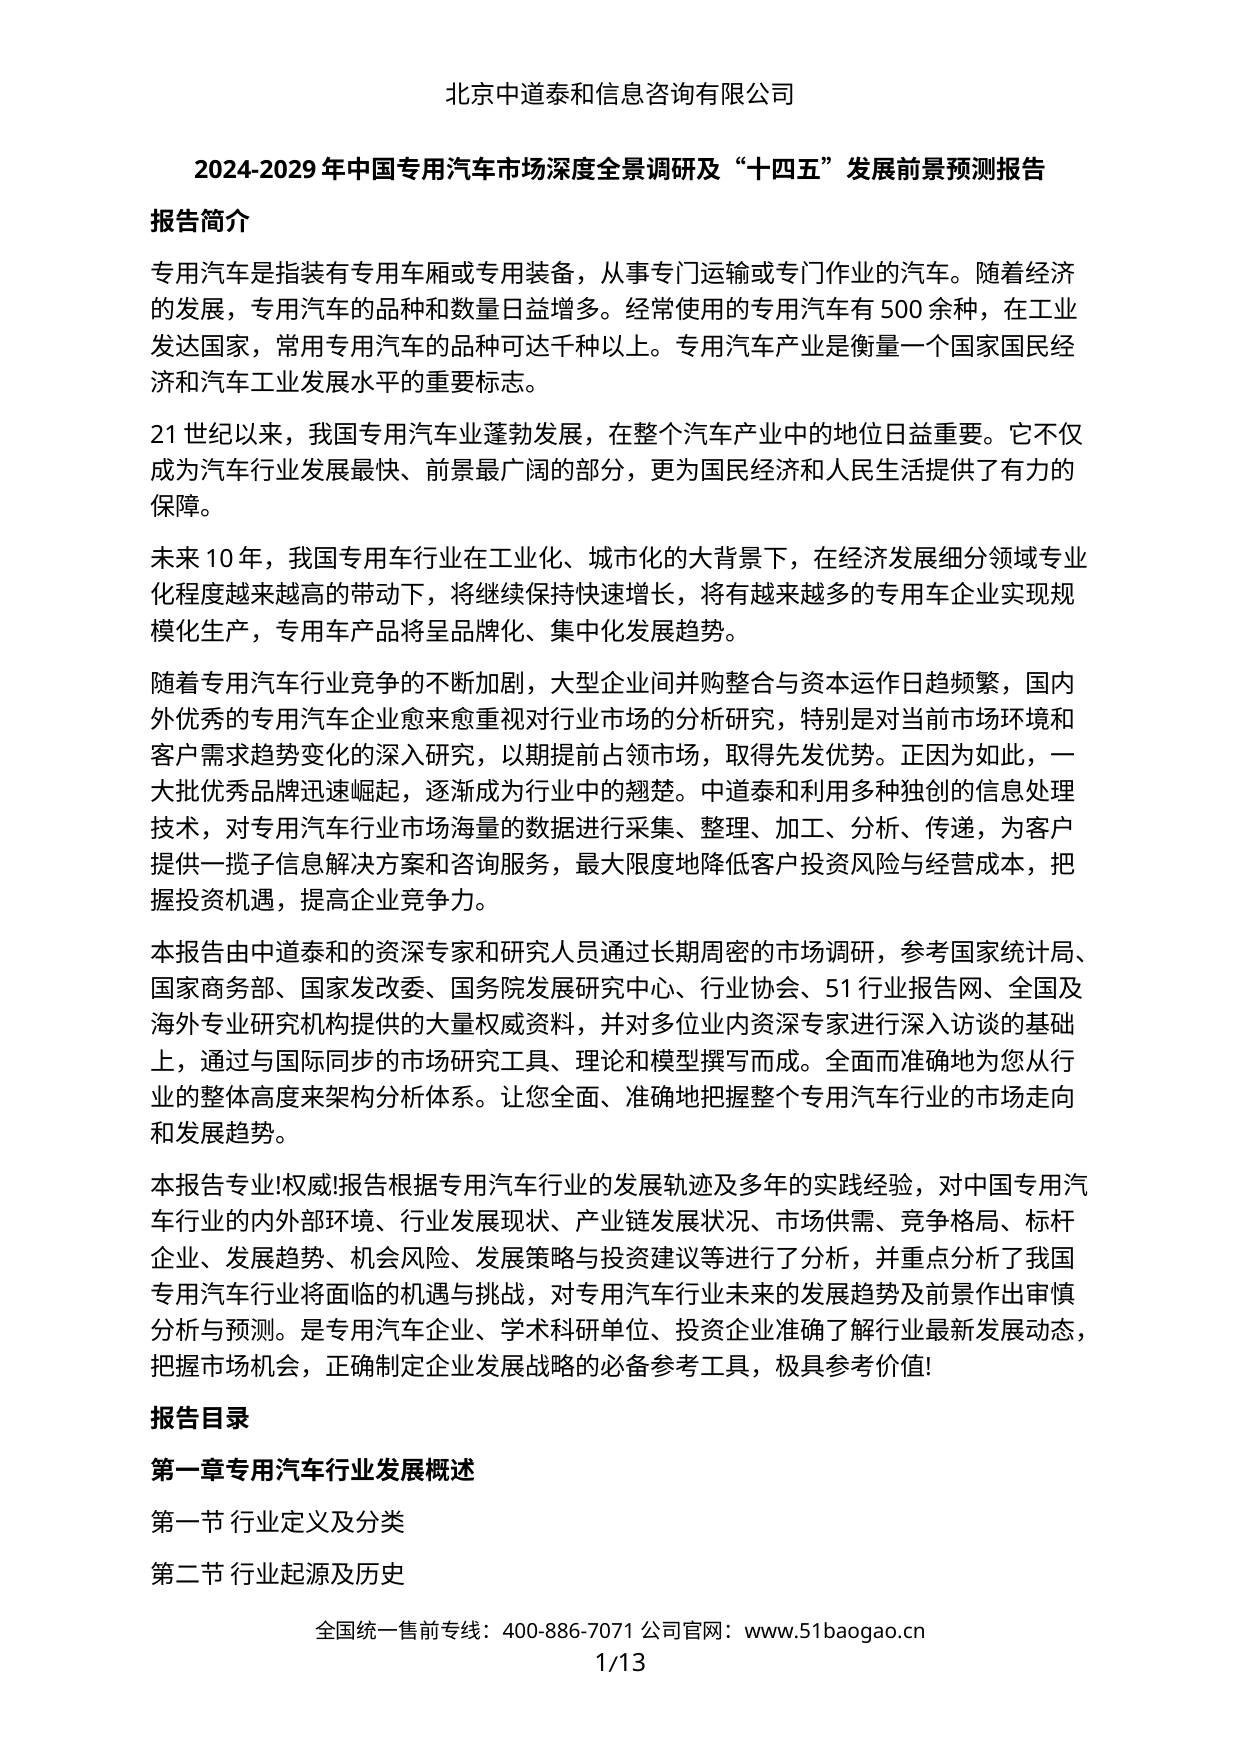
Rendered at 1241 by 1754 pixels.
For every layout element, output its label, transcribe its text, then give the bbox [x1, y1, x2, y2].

text 2024-2029年中国专用汽车市场深度全景调研及“十四五”发展前景预测报告 [150, 150, 1090, 186]
text 21世纪以来，我国专用汽车业蓬勃发展，在整个汽车产业中的地位日益重要。它不仅成为汽车行业发展最快、前景最广阔的部分，更为国民经济和人民生活提供了有力的保障。 [150, 414, 1090, 523]
text 报告目录 [150, 1399, 1090, 1435]
text 本报告专业!权威!报告根据专用汽车行业的发展轨迹及多年的实践经验，对中国专用汽车行业的内外部环境、行业发展现状、产业链发展状况、市场供需、竞争格局、标杆企业、发展趋势、机会风险、发展策略与投资建议等进行了分析，并重点分析了我国专用汽车行业将面临的机遇与挑战，对专用汽车行业未来的发展趋势及前景作出审慎分析与预测。是专用汽车企业、学术科研单位、投资企业准确了解行业最新发展动态，把握市场机会，正确制定企业发展战略的必备参考工具，极具参考价值! [150, 1166, 1090, 1383]
text 随着专用汽车行业竞争的不断加剧，大型企业间并购整合与资本运作日趋频繁，国内外优秀的专用汽车企业愈来愈重视对行业市场的分析研究，特别是对当前市场环境和客户需求趋势变化的深入研究，以期提前占领市场，取得先发优势。正因为如此，一大批优秀品牌迅速崛起，逐渐成为行业中的翘楚。中道泰和利用多种独创的信息处理技术，对专用汽车行业市场海量的数据进行采集、整理、加工、分析、传递，为客户提供一揽子信息解决方案和咨询服务，最大限度地降低客户投资风险与经营成本，把握投资机遇，提高企业竞争力。 [150, 663, 1090, 917]
text 专用汽车是指装有专用车厢或专用装备，从事专门运输或专门作业的汽车。随着经济的发展，专用汽车的品种和数量日益增多。经常使用的专用汽车有500余种，在工业发达国家，常用专用汽车的品种可达千种以上。专用汽车产业是衡量一个国家国民经济和汽车工业发展水平的重要标志。 [150, 254, 1090, 399]
text 未来10年，我国专用车行业在工业化、城市化的大背景下，在经济发展细分领域专业化程度越来越高的带动下，将继续保持快速增长，将有越来越多的专用车企业实现规模化生产，专用车产品将呈品牌化、集中化发展趋势。 [150, 539, 1090, 647]
text 第一节 行业定义及分类 [150, 1502, 1090, 1539]
text 报告简介 [150, 202, 1090, 238]
text 本报告由中道泰和的资深专家和研究人员通过长期周密的市场调研，参考国家统计局、国家商务部、国家发改委、国务院发展研究中心、行业协会、51行业报告网、全国及海外专业研究机构提供的大量权威资料，并对多位业内资深专家进行深入访谈的基础上，通过与国际同步的市场研究工具、理论和模型撰写而成。全面而准确地为您从行业的整体高度来架构分析体系。让您全面、准确地把握整个专用汽车行业的市场走向和发展趋势。 [150, 932, 1090, 1150]
text 第一章专用汽车行业发展概述 [150, 1451, 1090, 1487]
text 第二节 行业起源及历史 [150, 1554, 1090, 1591]
